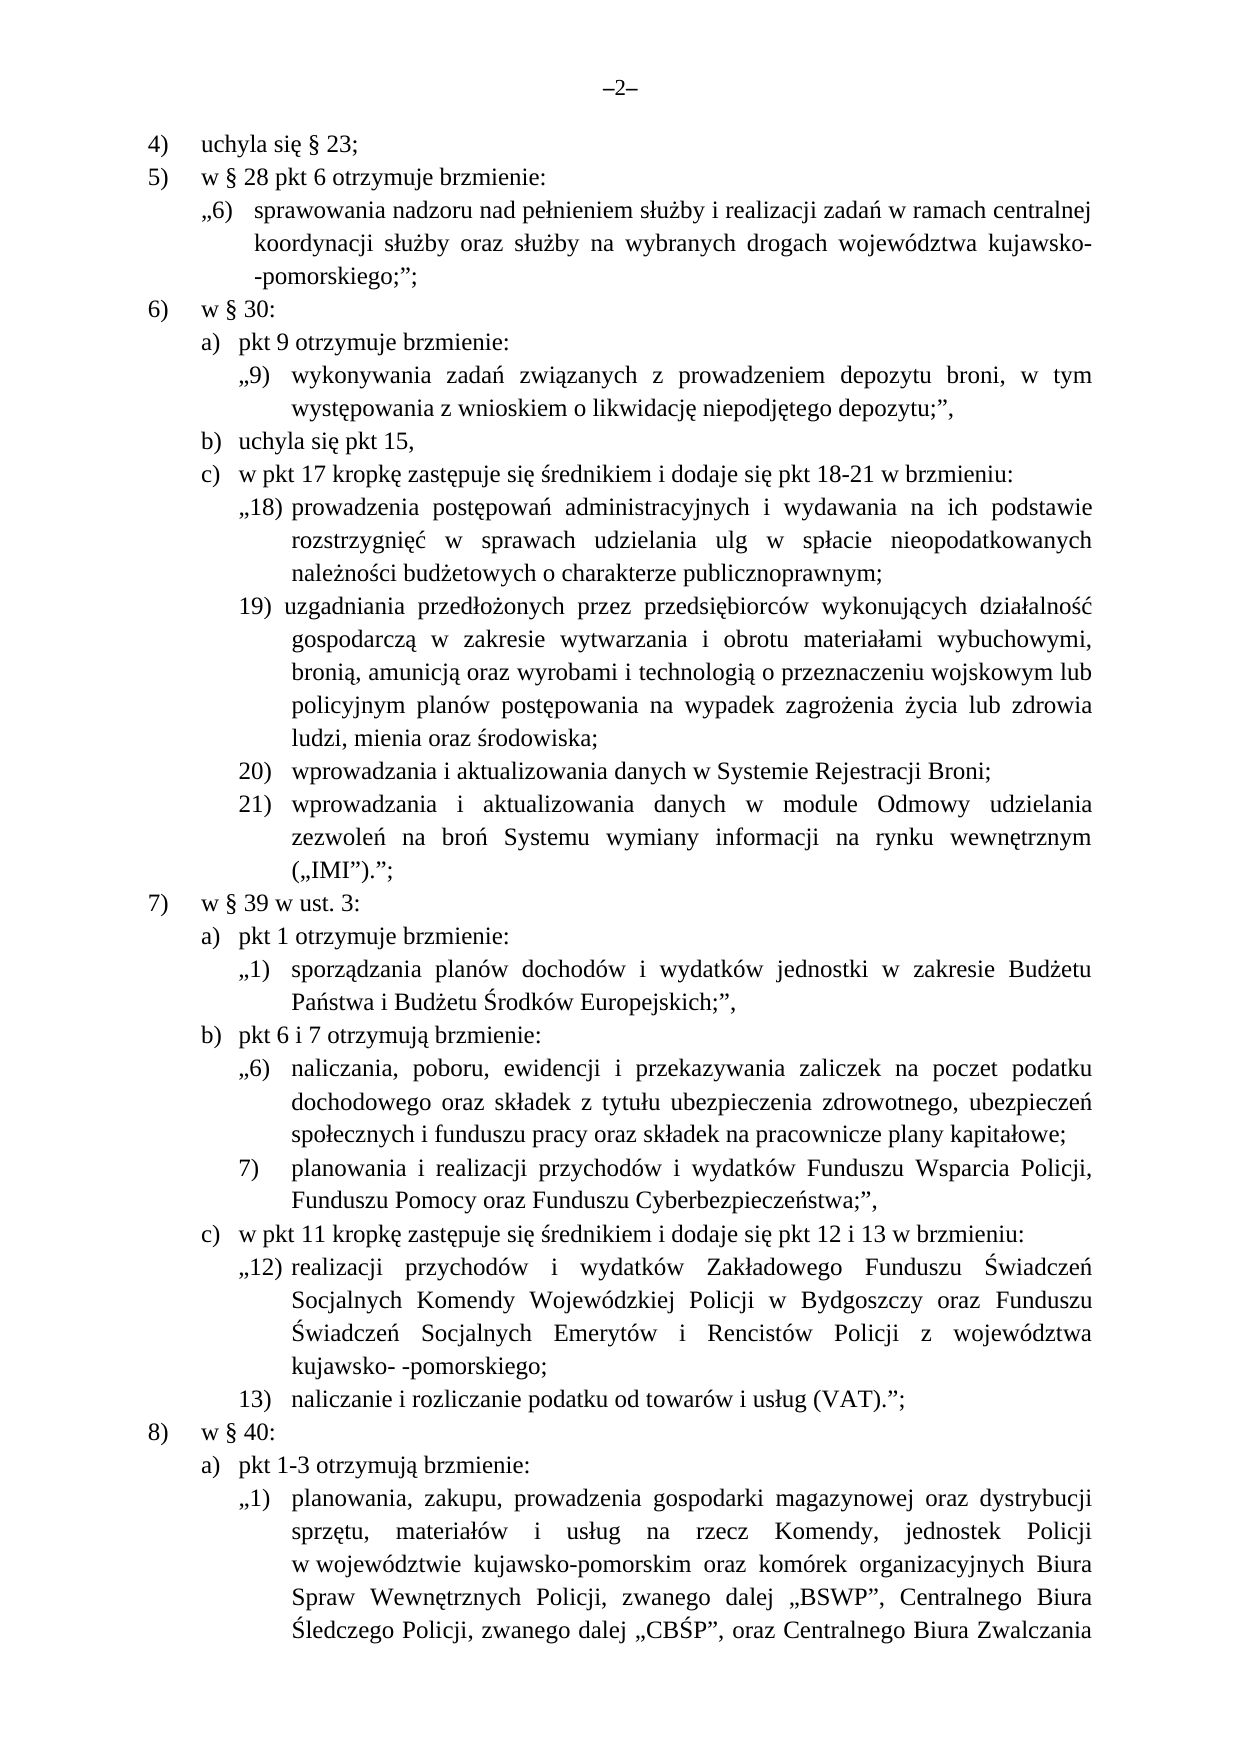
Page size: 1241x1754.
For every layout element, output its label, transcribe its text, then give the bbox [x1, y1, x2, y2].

text „1) sporządzania planów dochodów i wydatków jednostki w zakresie Budżetu Państwa i Budżetu Środków Europejskich;”, [238, 954, 1093, 1016]
list pkt 9 otrzymuje brzmienie: [201, 327, 1093, 356]
text w § 40: [148, 1417, 1093, 1446]
list w pkt 17 kropkę zastępuje się średnikiem i dodaje się pkt 18-21 w brzmieniu: [201, 459, 1093, 488]
text „9) wykonywania zadań związanych z prowadzeniem depozytu broni, w tym występowania z wnioskiem o likwidację niepodjętego depozytu;”, [238, 360, 1093, 422]
text 20) wprowadzania i aktualizowania danych w Systemie Rejestracji Broni; [238, 756, 1093, 785]
text w § 28 pkt 6 otrzymuje brzmienie: [148, 162, 1093, 191]
text 13) naliczanie i rozliczanie podatku od towarów i usług (VAT).”; [238, 1384, 1093, 1412]
text 7) planowania i realizacji przychodów i wydatków Funduszu Wsparcia Policji, Funduszu Pomocy oraz Funduszu Cyberbezpieczeństwa;”, [238, 1153, 1093, 1214]
text uchyla się § 23; [148, 129, 1093, 158]
text w § 39 w ust. 3: [148, 888, 1093, 917]
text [238, 1483, 1093, 1644]
text w § 30: [148, 294, 1093, 323]
text 19) uzgadniania przedłożonych przez przedsiębiorców wykonujących działalność gospodarczą w zakresie wytwarzania i obrotu materiałami wybuchowymi, bronią, amunicją oraz wyrobami i technologią o przeznaczeniu wojskowym lub policyjnym planów postępowania na wypadek zagrożenia życia lub zdrowia ludzi, mienia oraz środowiska; [238, 591, 1093, 752]
text „18) prowadzenia postępowań administracyjnych i wydawania na ich podstawie rozstrzygnięć w sprawach udzielania ulg w spłacie nieopodatkowanych należności budżetowych o charakterze publicznoprawnym; [238, 492, 1093, 587]
list w pkt 11 kropkę zastępuje się średnikiem i dodaje się pkt 12 i 13 w brzmieniu: [201, 1219, 1093, 1247]
text 21) wprowadzania i aktualizowania danych w module Odmowy udzielania zezwoleń na broń Systemu wymiany informacji na rynku wewnętrznym („IMI”).”; [238, 789, 1093, 884]
list „6) sprawowania nadzoru nad pełnieniem służby i realizacji zadań w ramach centralnej koordynacji służby oraz służby na wybranych drogach województwa kujawsko- -pomorskiego;”; [201, 195, 1093, 290]
text „6) naliczania, poboru, ewidencji i przekazywania zaliczek na poczet podatku dochodowego oraz składek z tytułu ubezpieczenia zdrowotnego, ubezpieczeń społecznych i funduszu pracy oraz składek na pracownicze plany kapitałowe; [238, 1053, 1093, 1148]
list pkt 1-3 otrzymują brzmienie: [201, 1450, 1093, 1478]
list pkt 1 otrzymuje brzmienie: [201, 921, 1093, 950]
list pkt 6 i 7 otrzymują brzmienie: [201, 1021, 1093, 1049]
text „12) realizacji przychodów i wydatków Zakładowego Funduszu Świadczeń Socjalnych Komendy Wojewódzkiej Policji w Bydgoszczy oraz Funduszu Świadczeń Socjalnych Emerytów i Rencistów Policji z województwa kujawsko- -pomorskiego; [238, 1252, 1093, 1379]
list uchyla się pkt 15, [201, 426, 1093, 455]
